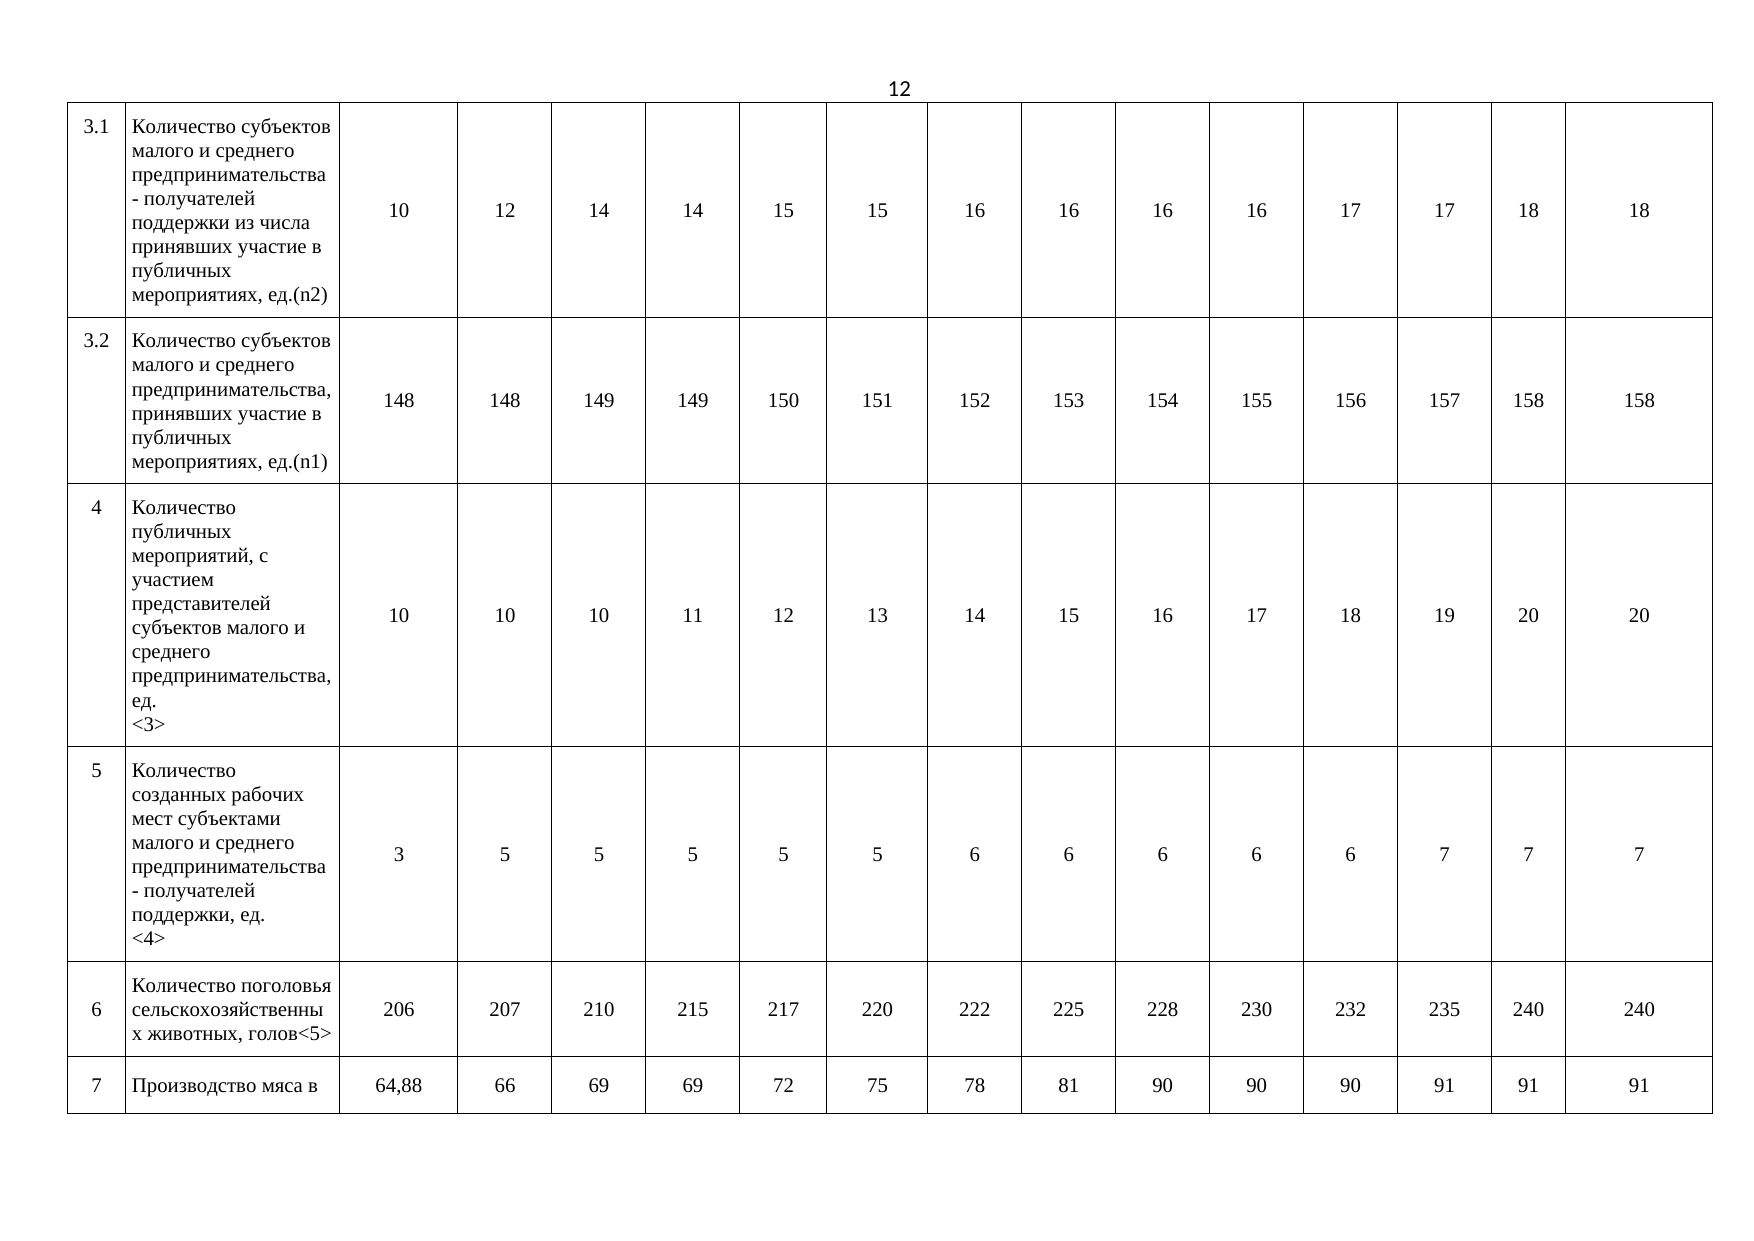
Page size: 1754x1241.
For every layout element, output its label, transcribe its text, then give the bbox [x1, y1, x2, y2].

table_cell 156 [1304, 318, 1397, 483]
table_cell 69 [552, 1057, 645, 1113]
table_cell 16 [1022, 103, 1115, 317]
table_cell 14 [928, 484, 1021, 746]
table_cell 7 [1398, 747, 1491, 961]
table_cell 91 [1566, 1057, 1712, 1113]
table_cell 240 [1566, 962, 1712, 1056]
table_cell 5 [740, 747, 826, 961]
table_cell 17 [1398, 103, 1491, 317]
table_cell 16 [928, 103, 1021, 317]
table_cell 3.1 [68, 103, 125, 317]
table_cell 235 [1398, 962, 1491, 1056]
table_cell 64,88 [340, 1057, 457, 1113]
table_cell 14 [646, 103, 739, 317]
table_cell 15 [740, 103, 826, 317]
table_cell 222 [928, 962, 1021, 1056]
table_cell 6 [1116, 747, 1209, 961]
table_cell 7 [68, 1057, 125, 1113]
table_cell 149 [552, 318, 645, 483]
table_cell Количество поголовья сельскохозяйственных животных, голов<5> [126, 962, 339, 1056]
table_cell Количество субъектов малого и среднего предпринимательства - получателей поддержки из числа принявших участие в публичных мероприятиях, ед.(n2) [126, 103, 339, 317]
table_cell 152 [928, 318, 1021, 483]
table_cell 6 [1022, 747, 1115, 961]
table_cell 6 [1210, 747, 1303, 961]
table_cell 148 [458, 318, 551, 483]
table_cell 15 [827, 103, 927, 317]
table_cell 20 [1492, 484, 1565, 746]
table_cell 10 [340, 484, 457, 746]
table_cell 12 [740, 484, 826, 746]
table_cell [126, 1057, 339, 1113]
table_cell 17 [1210, 484, 1303, 746]
table_cell 11 [646, 484, 739, 746]
table_cell 15 [1022, 484, 1115, 746]
table_cell 3 [340, 747, 457, 961]
table_cell 12 [458, 103, 551, 317]
table_cell 5 [458, 747, 551, 961]
table_cell 6 [1304, 747, 1397, 961]
table_cell 6 [68, 962, 125, 1056]
table_cell 155 [1210, 318, 1303, 483]
table_cell 14 [552, 103, 645, 317]
table_cell 66 [458, 1057, 551, 1113]
table_cell 90 [1210, 1057, 1303, 1113]
table_cell 225 [1022, 962, 1115, 1056]
table_cell 10 [552, 484, 645, 746]
table_cell 158 [1566, 318, 1712, 483]
table_cell 90 [1116, 1057, 1209, 1113]
table_cell 207 [458, 962, 551, 1056]
table_cell 5 [827, 747, 927, 961]
table_cell 150 [740, 318, 826, 483]
table_cell 13 [827, 484, 927, 746]
table_cell 16 [1116, 484, 1209, 746]
table_cell 7 [1492, 747, 1565, 961]
table_cell 5 [68, 747, 125, 961]
table_cell 90 [1304, 1057, 1397, 1113]
table_cell 4 [68, 484, 125, 746]
table_cell 157 [1398, 318, 1491, 483]
table_cell 220 [827, 962, 927, 1056]
table_cell 240 [1492, 962, 1565, 1056]
table_cell 215 [646, 962, 739, 1056]
table_cell 81 [1022, 1057, 1115, 1113]
table_cell 7 [1566, 747, 1712, 961]
table_cell 16 [1210, 103, 1303, 317]
table_cell 91 [1492, 1057, 1565, 1113]
table_cell 10 [340, 103, 457, 317]
table_cell 228 [1116, 962, 1209, 1056]
table_cell 91 [1398, 1057, 1491, 1113]
table_cell 149 [646, 318, 739, 483]
table_cell 148 [340, 318, 457, 483]
table_cell 20 [1566, 484, 1712, 746]
table_cell Количество созданных рабочих мест субъектами малого и среднего предпринимательства - получателей поддержки, ед. <4> [126, 747, 339, 961]
table_cell 232 [1304, 962, 1397, 1056]
table_cell 154 [1116, 318, 1209, 483]
table_cell 210 [552, 962, 645, 1056]
table_cell 10 [458, 484, 551, 746]
table_cell 158 [1492, 318, 1565, 483]
table_cell 18 [1304, 484, 1397, 746]
table_cell 3.2 [68, 318, 125, 483]
table_cell 72 [740, 1057, 826, 1113]
table_cell 18 [1566, 103, 1712, 317]
table_cell Количество субъектов малого и среднего предпринимательства, принявших участие в публичных мероприятиях, ед.(n1) [126, 318, 339, 483]
table_cell 18 [1492, 103, 1565, 317]
table_cell 17 [1304, 103, 1397, 317]
table_cell 5 [646, 747, 739, 961]
table_cell 153 [1022, 318, 1115, 483]
table_cell 6 [928, 747, 1021, 961]
table_cell 75 [827, 1057, 927, 1113]
table_cell 230 [1210, 962, 1303, 1056]
table_cell 5 [552, 747, 645, 961]
table_cell 151 [827, 318, 927, 483]
table_cell 19 [1398, 484, 1491, 746]
table_cell 69 [646, 1057, 739, 1113]
table_cell 206 [340, 962, 457, 1056]
table_cell 217 [740, 962, 826, 1056]
table_cell 78 [928, 1057, 1021, 1113]
table_cell Количество публичных мероприятий, с участием представителей субъектов малого и среднего предпринимательства,ед. <3> [126, 484, 339, 746]
table_cell 16 [1116, 103, 1209, 317]
